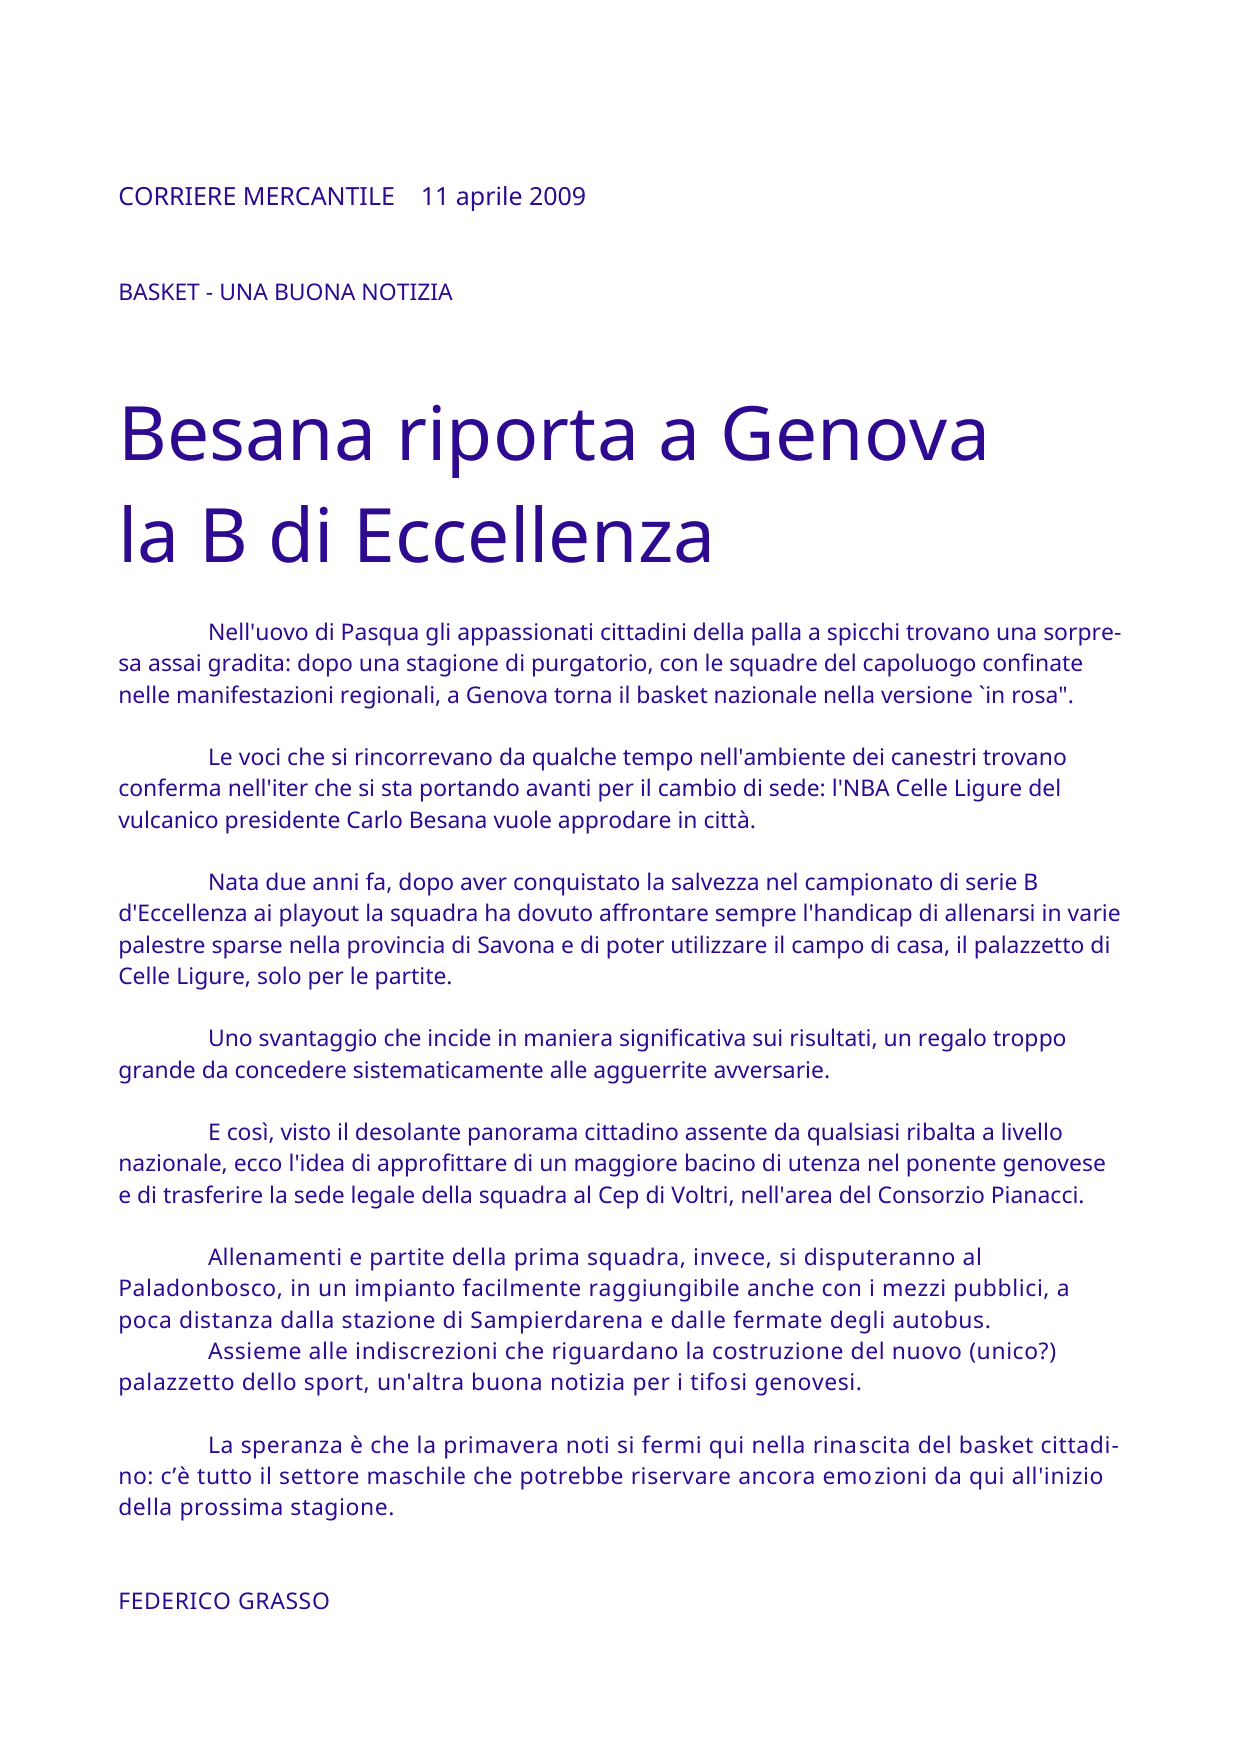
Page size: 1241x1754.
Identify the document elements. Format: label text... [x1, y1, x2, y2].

text Besana riporta a Genova [118, 380, 1122, 483]
text La speranza è che la primavera noti si fermi qui nella rinascita del basket cittadino: c’è tutto il settore maschile che potrebbe riservare ancora emozioni da qui all'inizio della prossima stagione. [118, 1428, 1122, 1522]
text Le voci che si rincorrevano da qualche tempo nell'ambiente dei canestri trovano conferma nell'iter che si sta portando avanti per il cambio di sede: l'NBA Celle Ligure del vulcanico presidente Carlo Besana vuole approdare in città. [118, 741, 1122, 835]
text la B di Eccellenza [118, 483, 1122, 585]
text E così, visto il desolante panorama cittadino assente da qualsiasi ribalta a livello nazionale, ecco l'idea di approfittare di un maggiore bacino di utenza nel ponente genovese e di trasferire la sede legale della squadra al Cep di Voltri, nell'area del Consorzio Pianacci. [118, 1116, 1122, 1210]
text FEDERICO GRASSO [118, 1585, 1122, 1616]
text Nell'uovo di Pasqua gli appassionati cittadini della palla a spicchi trovano una sorpresa assai gradita: dopo una stagione di purgatorio, con le squadre del capoluogo confinate nelle manifestazioni regionali, a Genova torna il basket nazionale nella versione `in rosa". [118, 616, 1122, 710]
text Allenamenti e partite della prima squadra, invece, si disputeranno al Paladonbosco, in un impianto facilmente raggiungibile anche con i mezzi pubblici, a poca distanza dalla stazione di Sampierdarena e dalle fermate degli autobus. [118, 1241, 1122, 1335]
text CORRIERE MERCANTILE 11 aprile 2009 [118, 179, 1122, 213]
text Uno svantaggio che incide in maniera significativa sui risultati, un regalo troppo grande da concedere sistematicamente alle agguerrite avversarie. [118, 1022, 1122, 1085]
text Assieme alle indiscrezioni che riguardano la costruzione del nuovo (unico?) palazzetto dello sport, un'altra buona notizia per i tifosi genovesi. [118, 1335, 1122, 1397]
text Nata due anni fa, dopo aver conquistato la salvezza nel campionato di serie B d'Eccellenza ai playout la squadra ha dovuto affrontare sempre l'handicap di allenarsi in varie palestre sparse nella provincia di Savona e di poter utilizzare il campo di casa, il palazzetto di Celle Ligure, solo per le partite. [118, 866, 1122, 991]
text BASKET - UNA BUONA NOTIZIA [118, 275, 1122, 307]
